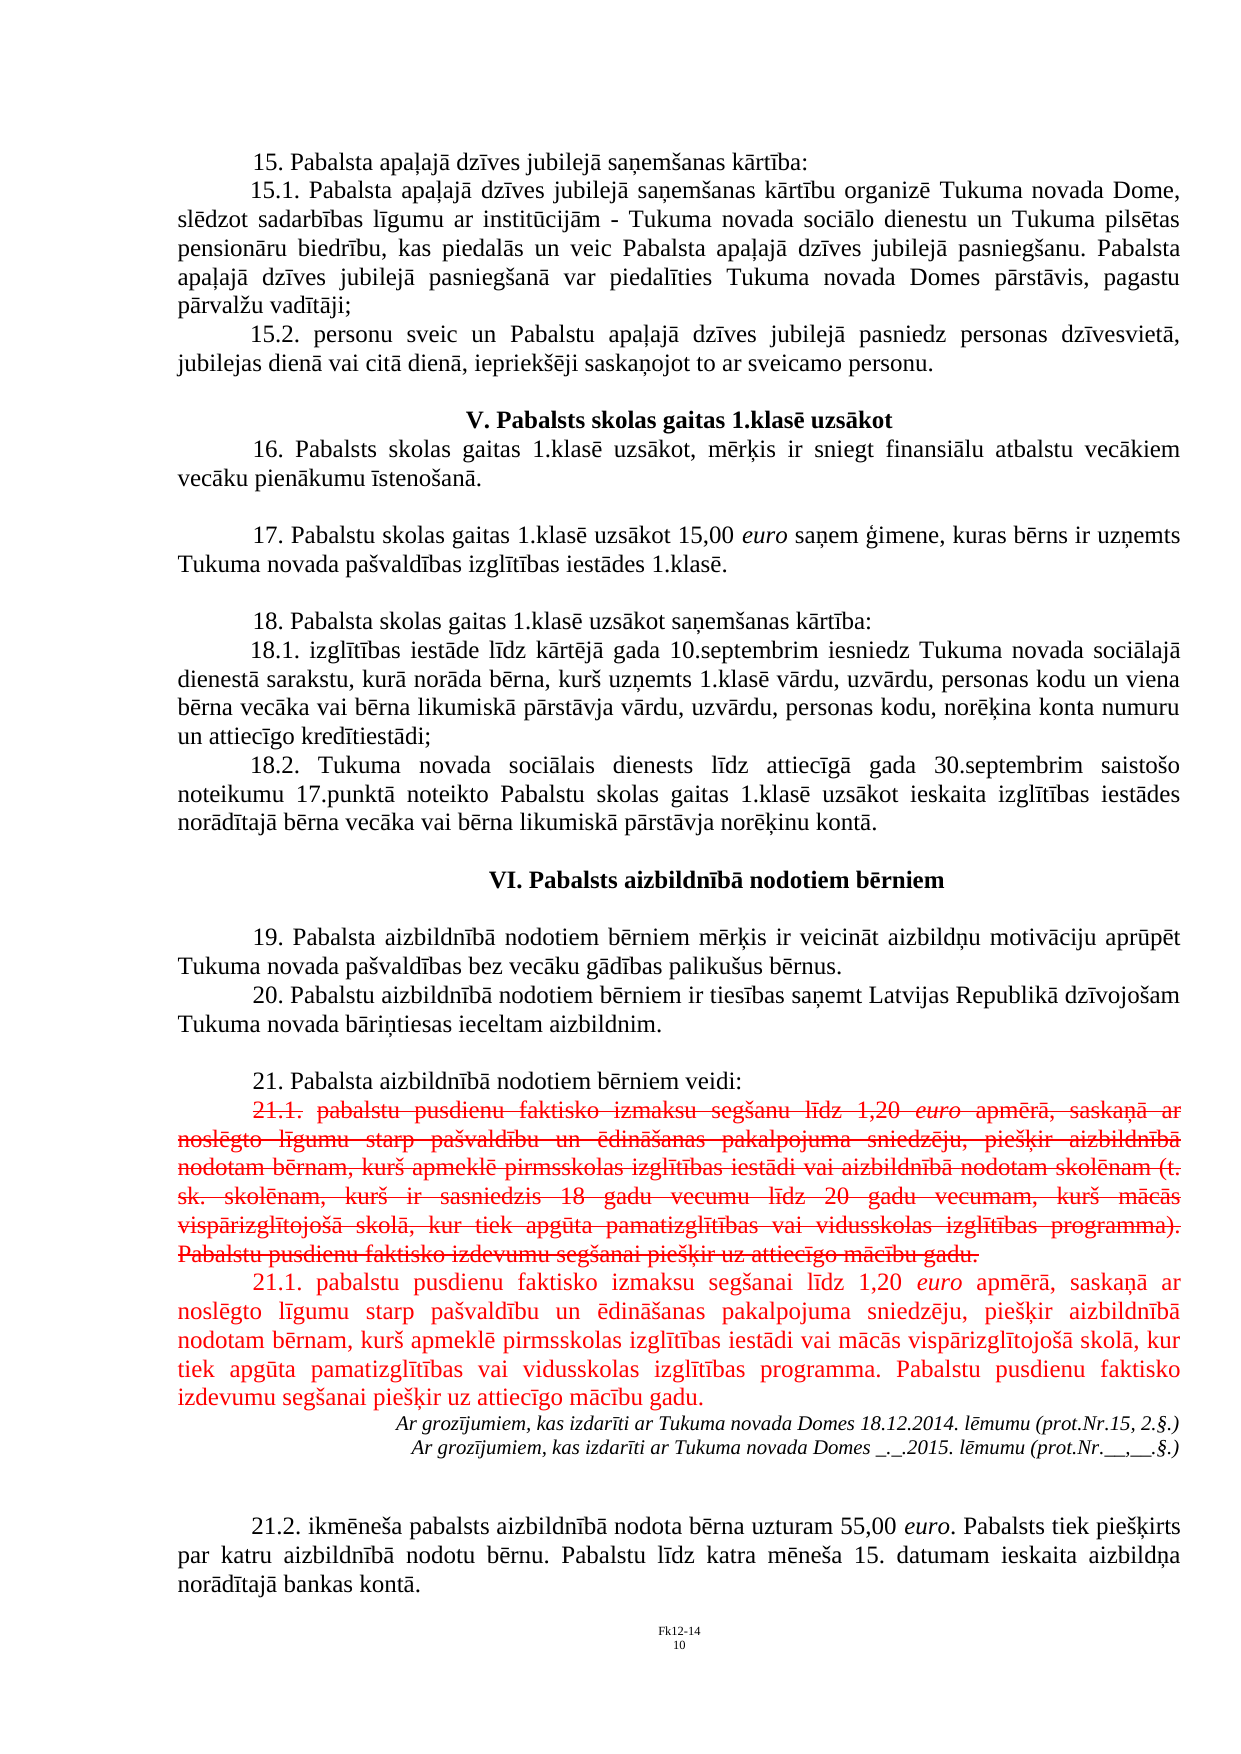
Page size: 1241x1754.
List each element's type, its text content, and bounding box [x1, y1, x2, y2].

text 15. Pabalsta apaļajā dzīves jubilejā saņemšanas kārtība: [177, 147, 1181, 176]
text 20. Pabalstu aizbildnībā nodotiem bērniem ir tiesības saņemt Latvijas Republikā dzīvojošam Tukuma novada bāriņtiesas ieceltam aizbildnim. [177, 980, 1181, 1037]
text 17. Pabalstu skolas gaitas 1.klasē uzsākot 15,00 euro saņem ģimene, kuras bērns ir uzņemts Tukuma novada pašvaldības izglītības iestādes 1.klasē. [177, 521, 1181, 578]
text 15.2. personu sveic un Pabalstu apaļajā dzīves jubilejā pasniedz personas dzīvesvietā, jubilejas dienā vai citā dienā, iepriekšēji saskaņojot to ar sveicamo personu. [177, 319, 1181, 377]
text V. Pabalsts skolas gaitas 1.klasē uzsākot [177, 406, 1181, 434]
text 15.1. Pabalsta apaļajā dzīves jubilejā saņemšanas kārtību organizē Tukuma novada Dome, slēdzot sadarbības līgumu ar institūcijām - Tukuma novada sociālo dienestu un Tukuma pilsētas pensionāru biedrību, kas piedalās un veic Pabalsta apaļajā dzīves jubilejā pasniegšanu. Pabalsta apaļajā dzīves jubilejā pasniegšanā var piedalīties Tukuma novada Domes pārstāvis, pagastu pārvalžu vadītāji; [177, 176, 1181, 319]
text 16. Pabalsts skolas gaitas 1.klasē uzsākot, mērķis ir sniegt finansiālu atbalstu vecākiem vecāku pienākumu īstenošanā. [177, 434, 1181, 492]
text 21.1. pabalstu pusdienu faktisko izmaksu segšanai līdz 1,20 euro apmērā, saskaņā ar noslēgto līgumu starp pašvaldību un ēdināšanas pakalpojuma sniedzēju, piešķir aizbildnībā nodotam bērnam, kurš apmeklē pirmsskolas izglītības iestādi vai mācās vispārizglītojošā skolā, kur tiek apgūta pamatizglītības vai vidusskolas izglītības programma. Pabalstu pusdienu faktisko izdevumu segšanai piešķir uz attiecīgo mācību gadu. [177, 1267, 1181, 1411]
text VI. Pabalsts aizbildnībā nodotiem bērniem [177, 865, 1181, 894]
text Ar grozījumiem, kas izdarīti ar Tukuma novada Domes 18.12.2014. lēmumu (prot.Nr.15, 2.§.) [177, 1411, 1181, 1435]
text 21. Pabalsta aizbildnībā nodotiem bērniem veidi: [177, 1066, 1181, 1095]
text 19. Pabalsta aizbildnībā nodotiem bērniem mērķis ir veicināt aizbildņu motivāciju aprūpēt Tukuma novada pašvaldības bez vecāku gādības palikušus bērnus. [177, 922, 1181, 980]
text 18.1. izglītības iestāde līdz kārtējā gada 10.septembrim iesniedz Tukuma novada sociālajā dienestā sarakstu, kurā norāda bērna, kurš uzņemts 1.klasē vārdu, uzvārdu, personas kodu un viena bērna vecāka vai bērna likumiskā pārstāvja vārdu, uzvārdu, personas kodu, norēķina konta numuru un attiecīgo kredītiestādi; [177, 635, 1181, 750]
text 18.2. Tukuma novada sociālais dienests līdz attiecīgā gada 30.septembrim saistošo noteikumu 17.punktā noteikto Pabalstu skolas gaitas 1.klasē uzsākot ieskaita izglītības iestādes norādītajā bērna vecāka vai bērna likumiskā pārstāvja norēķinu kontā. [177, 750, 1181, 836]
text 21.1. pabalstu pusdienu faktisko izmaksu segšanu līdz 1,20 euro apmērā, saskaņā ar noslēgto līgumu starp pašvaldību un ēdināšanas pakalpojuma sniedzēju, piešķir aizbildnībā nodotam bērnam, kurš apmeklē pirmsskolas izglītības iestādi vai aizbildnībā nodotam skolēnam (t. sk. skolēnam, kurš ir sasniedzis 18 gadu vecumu līdz 20 gadu vecumam, kurš mācās vispārizglītojošā skolā, kur tiek apgūta pamatizglītības vai vidusskolas izglītības programma). Pabalstu pusdienu faktisko izdevumu segšanai piešķir uz attiecīgo mācību gadu. [177, 1227, 1181, 1267]
text 21.1. pabalstu pusdienu faktisko izmaksu segšanu līdz 1,20 euro apmērā, saskaņā ar noslēgto līgumu starp pašvaldību un ēdināšanas pakalpojuma sniedzēju, piešķir aizbildnībā nodotam bērnam, kurš apmeklē pirmsskolas izglītības iestādi vai aizbildnībā nodotam skolēnam (t. sk. skolēnam, kurš ir sasniedzis 18 gadu vecumu līdz 20 gadu vecumam, kurš mācās vispārizglītojošā skolā, kur tiek apgūta pamatizglītības vai vidusskolas izglītības programma). Pabalstu pusdienu faktisko izdevumu segšanai piešķir uz attiecīgo mācību gadu. [177, 1095, 1181, 1139]
text 18. Pabalsta skolas gaitas 1.klasē uzsākot saņemšanas kārtība: [177, 606, 1181, 635]
text 21.2. ikmēneša pabalsts aizbildnībā nodota bērna uzturam 55,00 euro. Pabalsts tiek piešķirts par katru aizbildnībā nodotu bērnu. Pabalstu līdz katra mēneša 15. datumam ieskaita aizbildņa norādītajā bankas kontā. [177, 1511, 1181, 1598]
text Ar grozījumiem, kas izdarīti ar Tukuma novada Domes _._.2015. lēmumu (prot.Nr.__,__.§.) [177, 1435, 1181, 1459]
